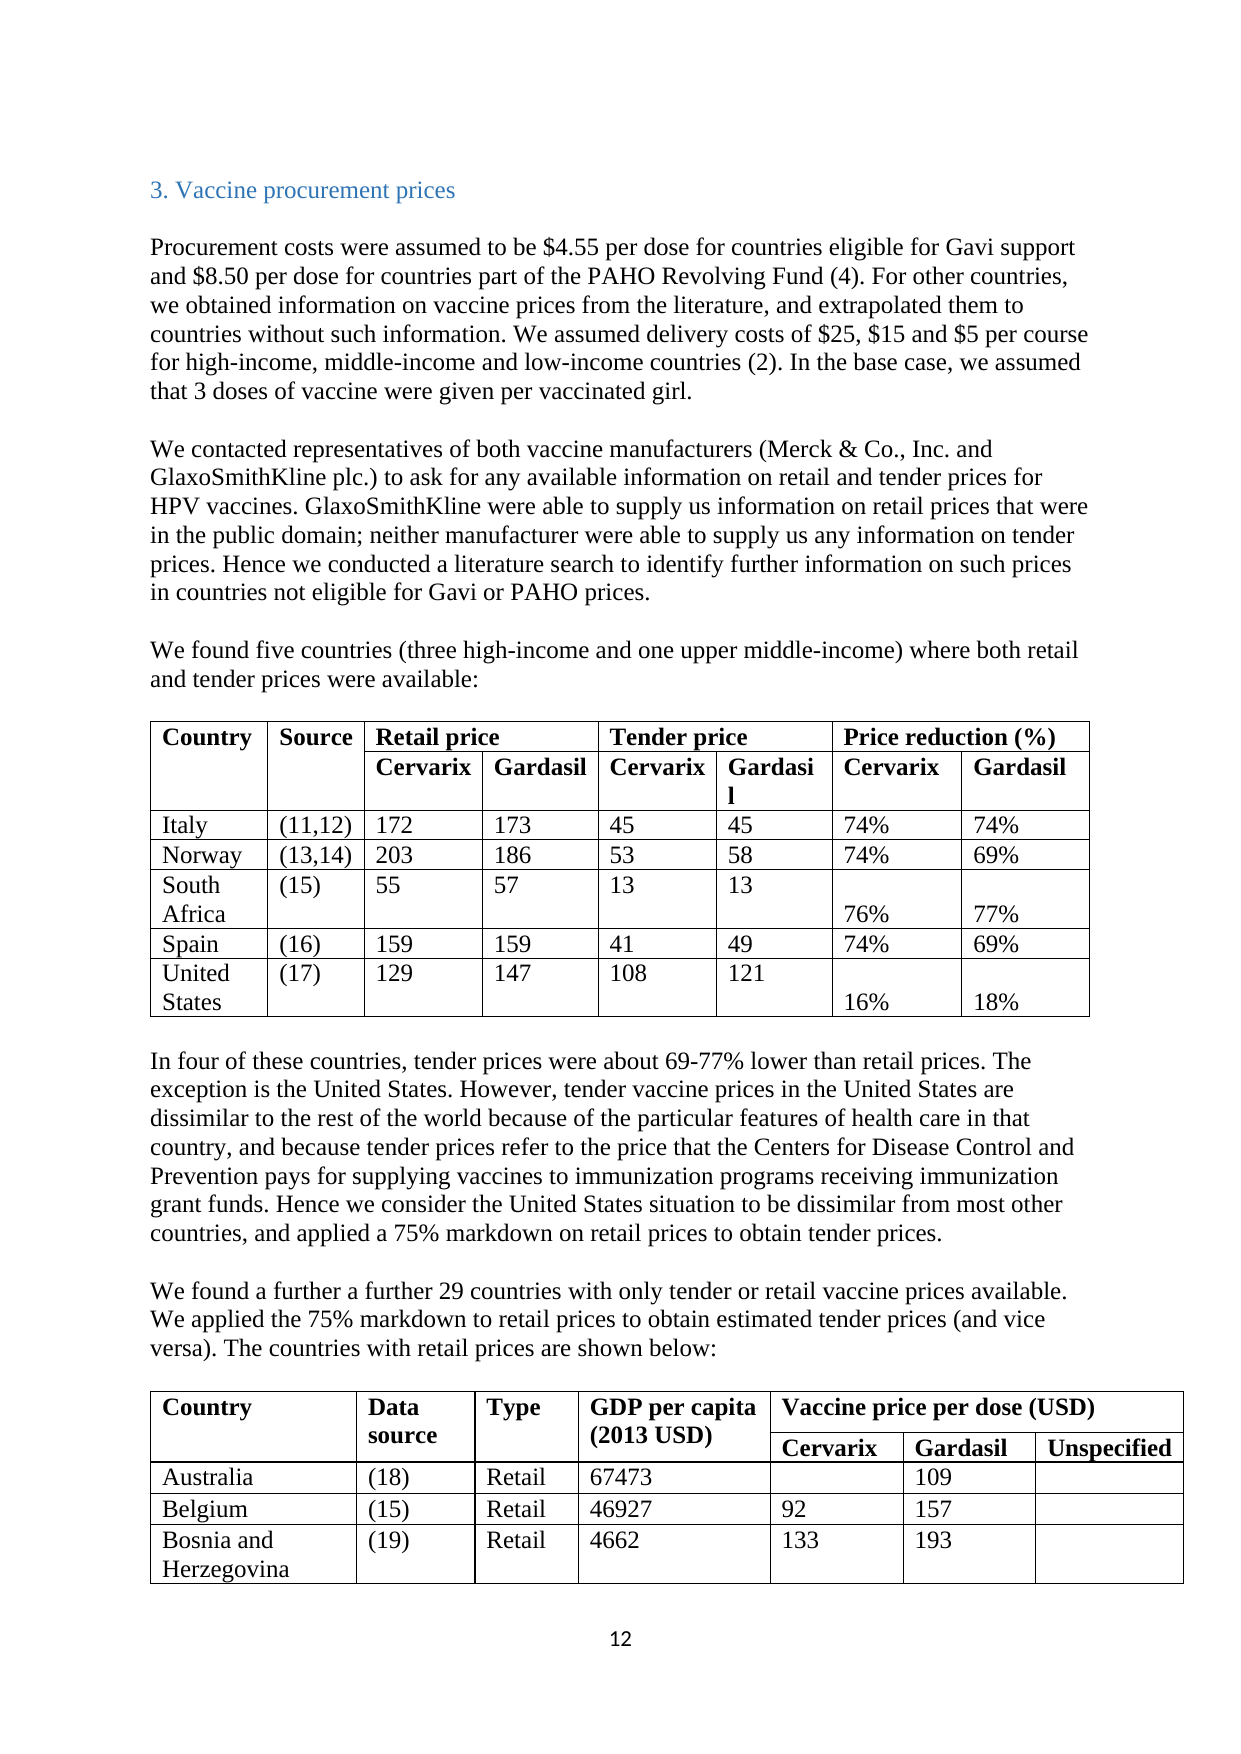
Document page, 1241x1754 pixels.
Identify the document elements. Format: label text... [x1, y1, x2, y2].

table_cell 157 [904, 1494, 1035, 1524]
table_header Type [476, 1392, 578, 1461]
table_header GDP per capita (2013 USD) [579, 1392, 770, 1461]
text We found five countries (three high-income and one upper middle-income) where both retail and tender prices were available: [150, 635, 1090, 692]
table_header Retail price [365, 722, 598, 751]
table_cell Unspecified [1036, 1433, 1183, 1461]
table_cell 186 [483, 840, 598, 869]
table_cell 77% [962, 870, 1089, 928]
table_cell [1036, 1494, 1183, 1524]
table_cell Italy [151, 811, 267, 839]
table_cell Gardasil [904, 1433, 1035, 1461]
text We contacted representatives of both vaccine manufacturers (Merck & Co., Inc. and GlaxoSmithKline plc.) to ask for any available information on retail and tender prices for HPV vaccines. GlaxoSmithKline were able to supply us information on retail prices that were in the public domain; neither manufacturer were able to supply us any information on tender prices. Hence we conducted a literature search to identify further information on such prices in countries not eligible for Gavi or PAHO prices. [150, 434, 1090, 606]
table_cell Gardasil [483, 752, 598, 809]
table_cell 46927 [579, 1494, 770, 1524]
table_cell 193 [904, 1525, 1035, 1582]
table_cell 13 [717, 870, 832, 928]
table_cell 45 [717, 811, 832, 839]
table_cell 18% [962, 959, 1089, 1016]
table_cell 57 [483, 870, 598, 928]
table_header Country [151, 1392, 356, 1461]
table_cell 173 [483, 811, 598, 839]
table_cell Cervarix [771, 1433, 903, 1461]
table_cell 69% [962, 929, 1089, 957]
table_cell (15) [357, 1494, 474, 1524]
table_cell 74% [833, 840, 961, 869]
table_cell 159 [365, 929, 482, 957]
table_cell Retail [476, 1463, 578, 1493]
table_cell [1036, 1463, 1183, 1493]
table_cell United States [151, 959, 267, 1016]
table_cell 74% [833, 811, 961, 839]
table_cell 67473 [579, 1463, 770, 1493]
table_cell (16) [268, 929, 364, 957]
table_cell [771, 1463, 903, 1493]
table_cell 172 [365, 811, 482, 839]
table_cell 53 [599, 840, 716, 869]
table_header Price reduction (%) [833, 722, 1089, 751]
table_cell 76% [833, 870, 961, 928]
subtitle 3. Vaccine procurement prices [150, 175, 1090, 204]
table_cell (18) [357, 1463, 474, 1493]
table_header Source [268, 722, 364, 809]
table_header Vaccine price per dose (USD) [771, 1392, 1183, 1432]
table_header Tender price [599, 722, 832, 751]
table_cell (13,14) [268, 840, 364, 869]
table_cell [1036, 1525, 1183, 1582]
table_header Country [151, 722, 267, 809]
table_cell 13 [599, 870, 716, 928]
table_cell 121 [717, 959, 832, 1016]
table_cell 45 [599, 811, 716, 839]
table_cell 16% [833, 959, 961, 1016]
table_cell Retail [476, 1494, 578, 1524]
table_cell (19) [357, 1525, 474, 1582]
table_cell 41 [599, 929, 716, 957]
table_cell 74% [833, 929, 961, 957]
table_cell 129 [365, 959, 482, 1016]
table_cell 58 [717, 840, 832, 869]
table_cell 147 [483, 959, 598, 1016]
table_cell 55 [365, 870, 482, 928]
table_cell 109 [904, 1463, 1035, 1493]
table_cell Cervarix [599, 752, 716, 809]
table_cell 4662 [579, 1525, 770, 1582]
table_cell 49 [717, 929, 832, 957]
table_cell 92 [771, 1494, 903, 1524]
table_cell 69% [962, 840, 1089, 869]
table_cell Belgium [151, 1494, 356, 1524]
table_cell (15) [268, 870, 364, 928]
text We found a further a further 29 countries with only tender or retail vaccine prices available. We applied the 75% markdown to retail prices to obtain estimated tender prices (and vice versa). The countries with retail prices are shown below: [150, 1276, 1090, 1362]
table_cell (17) [268, 959, 364, 1016]
table_cell 108 [599, 959, 716, 1016]
table_header Data source [357, 1392, 474, 1461]
table_cell Spain [151, 929, 267, 957]
table_cell Gardasil [717, 752, 832, 809]
table_cell 74% [962, 811, 1089, 839]
table_cell Norway [151, 840, 267, 869]
table_cell 159 [483, 929, 598, 957]
table_cell 133 [771, 1525, 903, 1582]
text Procurement costs were assumed to be $4.55 per dose for countries eligible for Gavi support and $8.50 per dose for countries part of the PAHO Revolving Fund (4). For other countries, we obtained information on vaccine prices from the literature, and extrapolated them to countries without such information. We assumed delivery costs of $25, $15 and $5 per course for high-income, middle-income and low-income countries (2). In the base case, we assumed that 3 doses of vaccine were given per vaccinated girl. [150, 232, 1090, 405]
table_cell Australia [151, 1463, 356, 1493]
table_cell Cervarix [365, 752, 482, 809]
table_cell (11,12) [268, 811, 364, 839]
table_cell 203 [365, 840, 482, 869]
table_cell Retail [476, 1525, 578, 1582]
table_cell Gardasil [962, 752, 1089, 809]
table_cell Cervarix [833, 752, 961, 809]
text In four of these countries, tender prices were about 69-77% lower than retail prices. The exception is the United States. However, tender vaccine prices in the United States are dissimilar to the rest of the world because of the particular features of health care in that country, and because tender prices refer to the price that the Centers for Disease Control and Prevention pays for supplying vaccines to immunization programs receiving immunization grant funds. Hence we consider the United States situation to be dissimilar from most other countries, and applied a 75% markdown on retail prices to obtain tender prices. [150, 1046, 1090, 1247]
table_cell South Africa [151, 870, 267, 928]
table_cell Bosnia and Herzegovina [151, 1525, 356, 1582]
